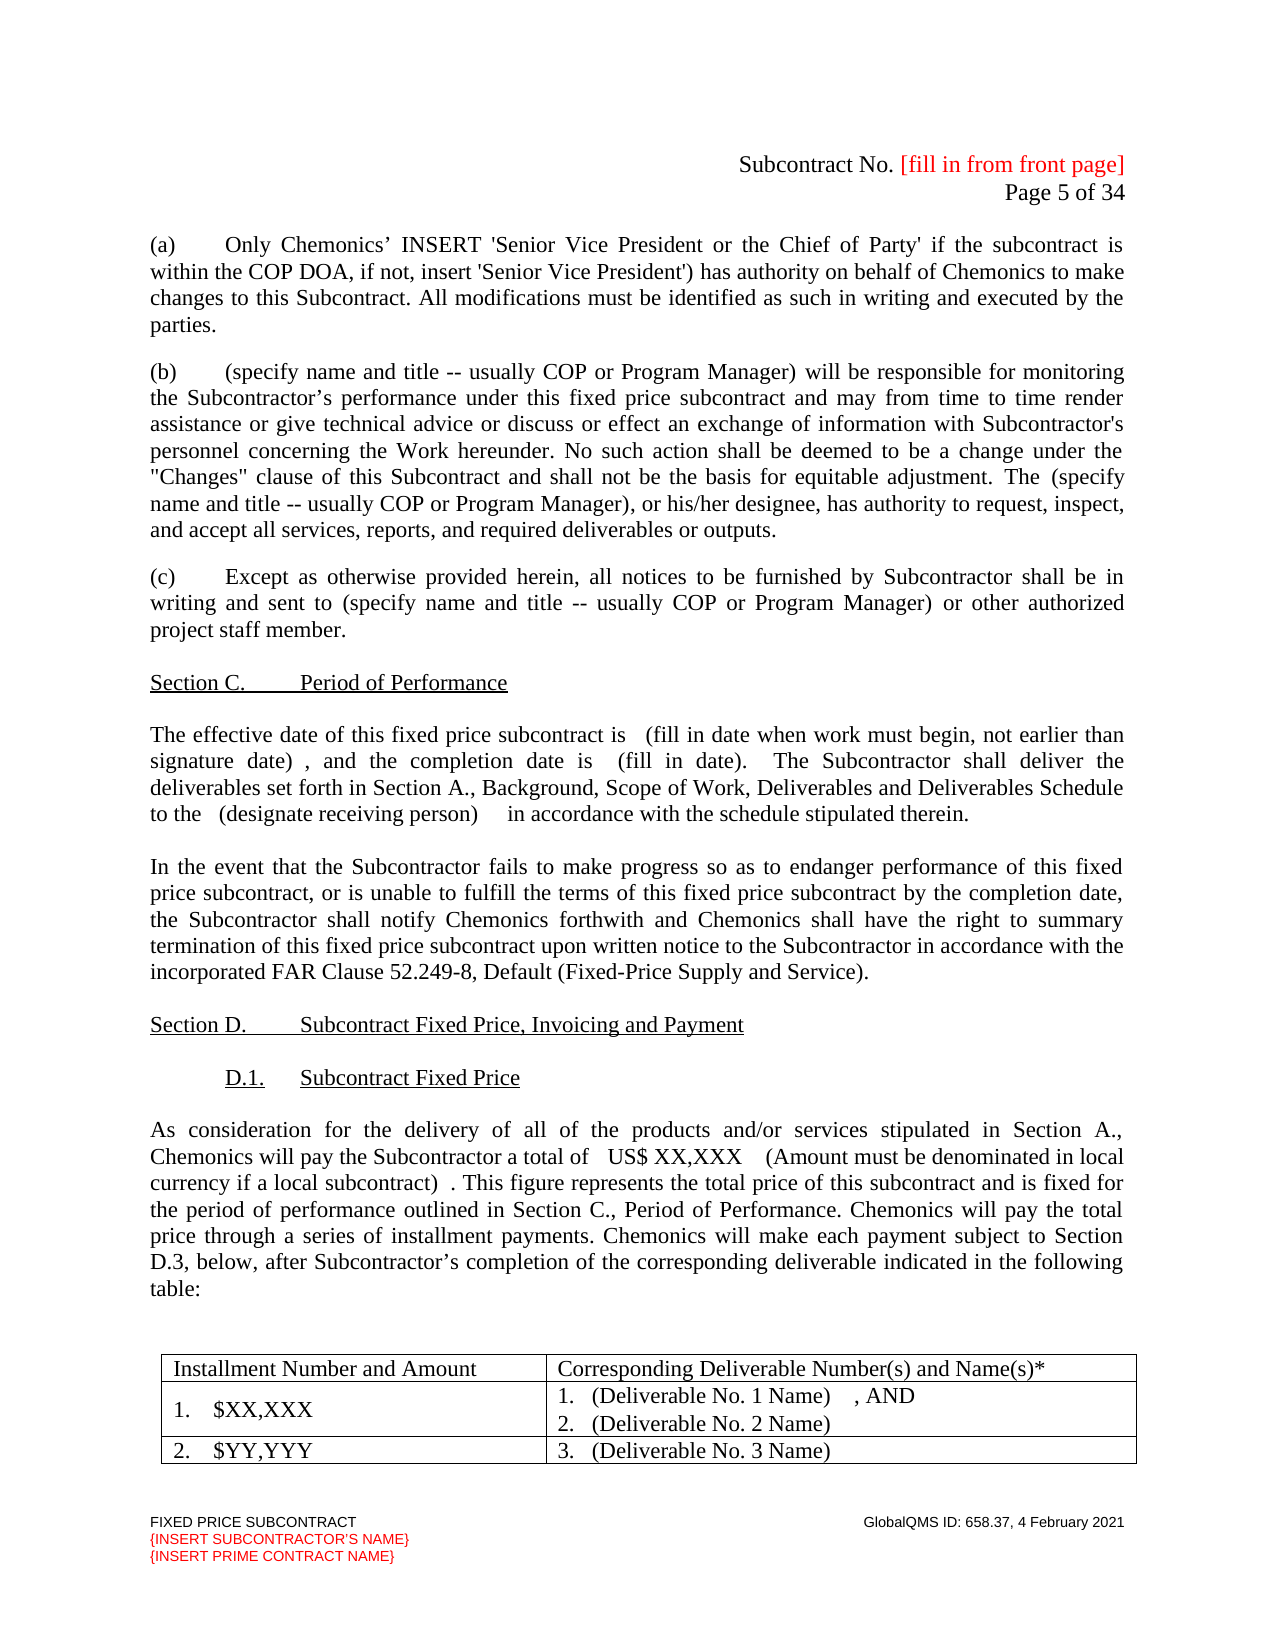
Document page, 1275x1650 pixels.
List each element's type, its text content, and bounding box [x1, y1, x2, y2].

text As consideration for the delivery of all of the products and/or services stipulated in Section A., Chemonics will pay the Subcontractor a total of US$ XX,XXX (Amount must be denominated in local currency if a local subcontract) . This figure represents the total price of this subcontract and is fixed for the period of performance outlined in Section C., Period of Performance. Chemonics will pay the total price through a series of installment payments. Chemonics will make each payment subject to Section D.3, below, after Subcontractor’s completion of the corresponding deliverable indicated in the following table: [150, 1117, 1125, 1301]
table_header Installment Number and Amount [162, 1355, 546, 1381]
text D.1. Subcontract Fixed Price [150, 1064, 1125, 1090]
text (c) Except as otherwise provided herein, all notices to be furnished by Subcontractor shall be in writing and sent to (specify name and title -- usually COP or Program Manager) or other authorized project staff member. [150, 563, 1125, 642]
table_header Corresponding Deliverable Number(s) and Name(s)* [547, 1355, 1136, 1381]
text (b) (specify name and title -- usually COP or Program Manager) will be responsible for monitoring the Subcontractor’s performance under this fixed price subcontract and may from time to time render assistance or give technical advice or discuss or effect an exchange of information with Subcontractor's personnel concerning the Work hereunder. No such action shall be deemed to be a change under the "Changes" clause of this Subcontract and shall not be the basis for equitable adjustment. The (specify name and title -- usually COP or Program Manager), or his/her designee, has authority to request, inspect, and accept all services, reports, and required deliverables or outputs. [150, 358, 1125, 542]
table_cell 1. $XX,XXX [162, 1382, 546, 1436]
table_cell 2. (Deliverable No. 2 Name) [547, 1409, 1136, 1436]
table_cell 2. $YY,YYY [162, 1437, 546, 1463]
text In the event that the Subcontractor fails to make progress so as to endanger performance of this fixed price subcontract, or is unable to fulfill the terms of this fixed price subcontract by the completion date, the Subcontractor shall notify Chemonics forthwith and Chemonics shall have the right to summary termination of this fixed price subcontract upon written notice to the Subcontractor in accordance with the incorporated FAR Clause 52.249-8, Default (Fixed-Price Supply and Service). [150, 853, 1125, 985]
table_cell 3. (Deliverable No. 3 Name) [547, 1437, 1136, 1463]
table_cell 1. (Deliverable No. 1 Name) , AND [547, 1382, 1136, 1408]
subtitle Period of Performance [150, 668, 1125, 695]
subtitle Subcontract Fixed Price, Invoicing and Payment [150, 1011, 1125, 1037]
text (a) Only Chemonics’ INSERT 'Senior Vice President or the Chief of Party' if the subcontract is within the COP DOA, if not, insert 'Senior Vice President') has authority on behalf of Chemonics to make changes to this Subcontract. All modifications must be identified as such in writing and executed by the parties. [150, 232, 1125, 337]
text The effective date of this fixed price subcontract is (fill in date when work must begin, not earlier than signature date) , and the completion date is (fill in date). The Subcontractor shall deliver the deliverables set forth in Section A., Background, Scope of Work, Deliverables and Deliverables Schedule to the (designate receiving person) in accordance with the schedule stipulated therein. [150, 721, 1125, 827]
